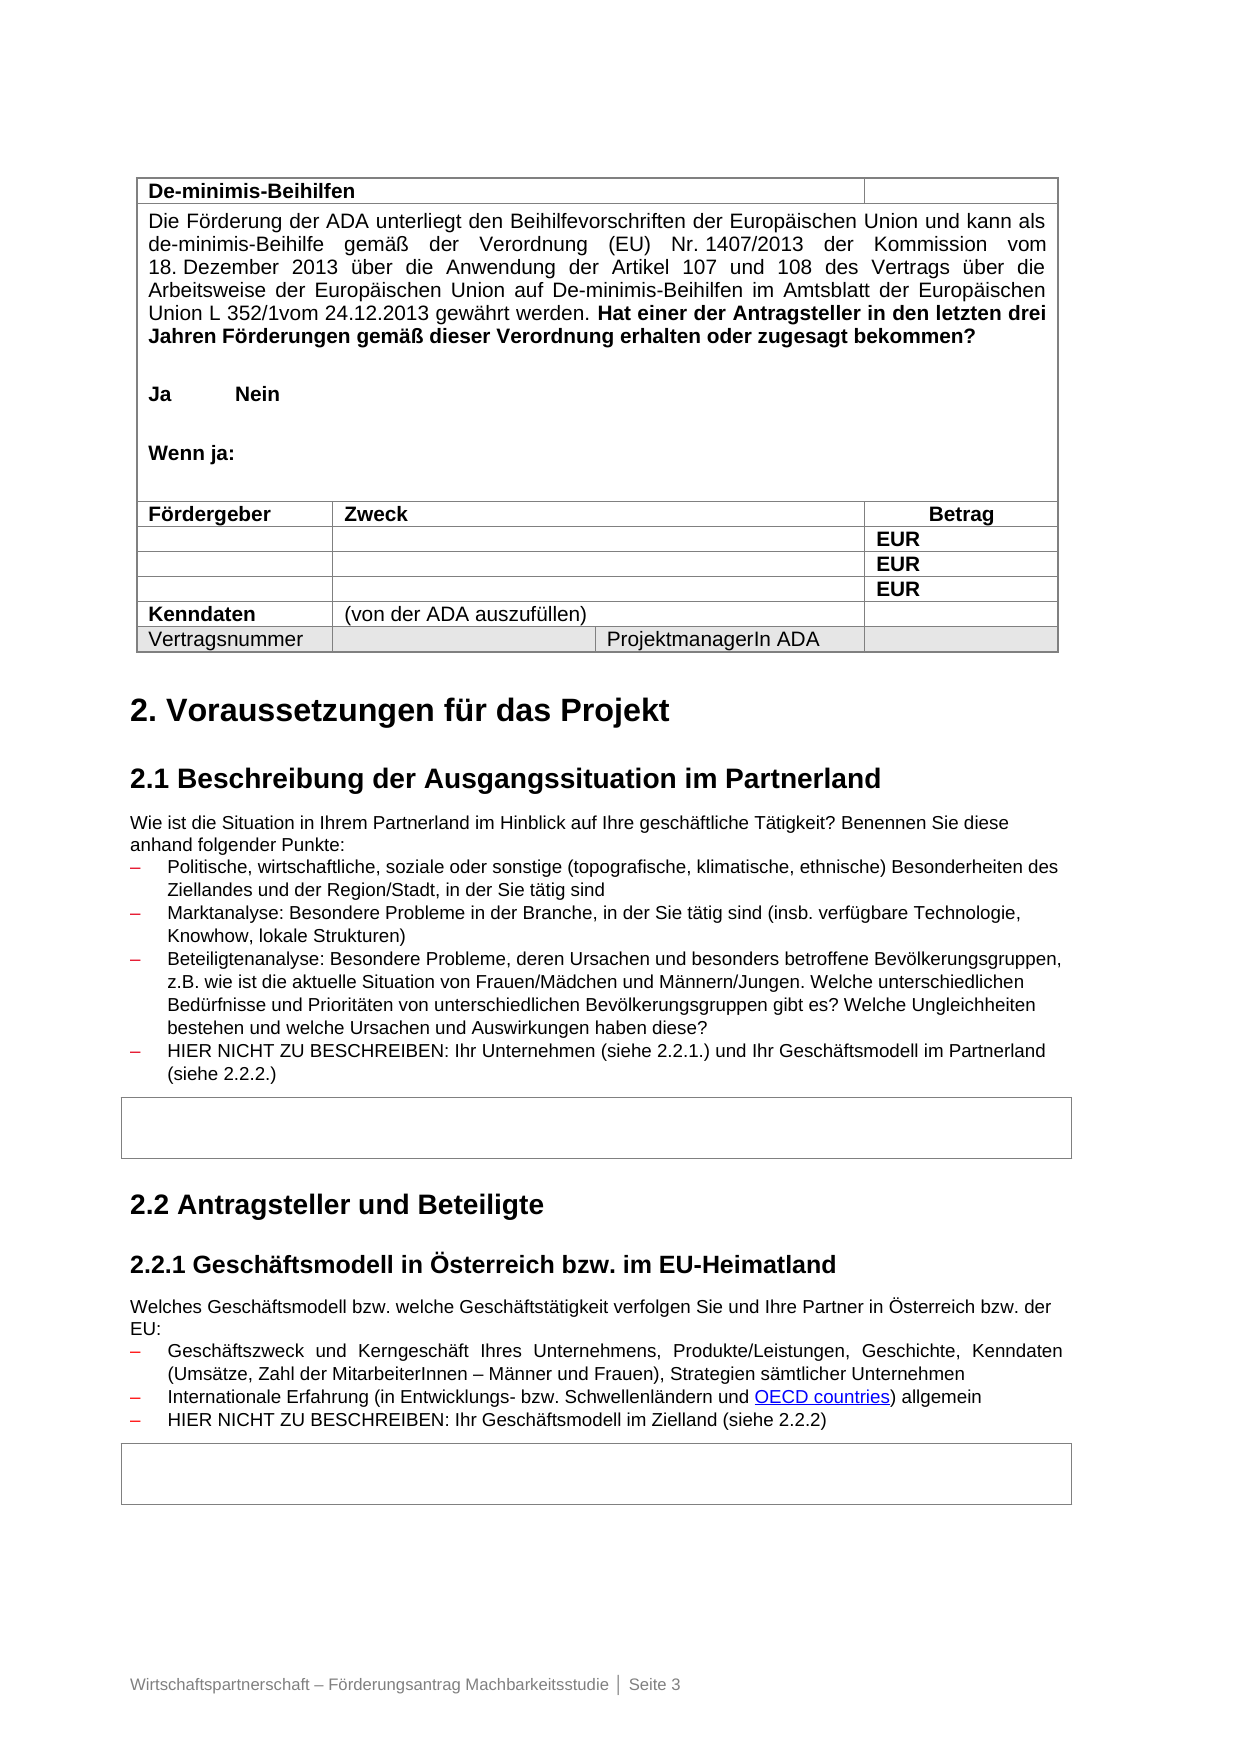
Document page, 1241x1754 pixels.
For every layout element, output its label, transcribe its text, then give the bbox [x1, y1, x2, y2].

subtitle 2. Voraussetzungen für das Projekt [130, 691, 1063, 728]
table_cell EUR [865, 577, 1057, 601]
table_cell Kenndaten [138, 602, 332, 626]
table_header [865, 179, 1057, 203]
table_cell (von der ADA auszufüllen) [333, 602, 864, 626]
text Welches Geschäftsmodell bzw. welche Geschäftstätigkeit verfolgen Sie und Ihre Partner in Österreich bzw. der EU: [130, 1296, 1063, 1339]
list Internationale Erfahrung (in Entwicklungs- bzw. Schwellenländern und OECD countries) allgemein [130, 1385, 1063, 1408]
list Marktanalyse: Besondere Probleme in der Branche, in der Sie tätig sind (insb. verfügbare Technologie, Knowhow, lokale Strukturen) [130, 901, 1063, 947]
subtitle 2.2 Antragsteller und Beteiligte [130, 1188, 1063, 1220]
table_cell [333, 577, 864, 601]
table_cell [865, 602, 1057, 626]
list HIER NICHT ZU BESCHREIBEN: Ihr Geschäftsmodell im Zielland (siehe 2.2.2) [130, 1408, 1063, 1431]
table_cell [138, 527, 332, 551]
list HIER NICHT ZU BESCHREIBEN: Ihr Unternehmen (siehe 2.2.1.) und Ihr Geschäftsmodell im Partnerland (siehe 2.2.2.) [130, 1039, 1063, 1084]
table_cell [333, 627, 595, 651]
table_cell Zweck [333, 502, 864, 526]
table_cell [138, 577, 332, 601]
table_cell Betrag [865, 502, 1057, 526]
table_cell [333, 527, 864, 551]
table_cell [333, 552, 864, 576]
list Beteiligtenanalyse: Besondere Probleme, deren Ursachen und besonders betroffene Bevölkerungsgruppen, z.B. wie ist die aktuelle Situation von Frauen/Mädchen und Männern/Jungen. Welche unterschiedlichen Bedürfnisse und Prioritäten von unterschiedlichen Bevölkerungsgruppen gibt es? Welche Ungleichheiten bestehen und welche Ursachen und Auswirkungen haben diese? [130, 947, 1063, 1039]
table_header De-minimis-Beihilfen [138, 179, 864, 203]
list Politische, wirtschaftliche, soziale oder sonstige (topografische, klimatische, ethnische) Besonderheiten des Ziellandes und der Region/Stadt, in der Sie tätig sind [130, 855, 1063, 901]
list Geschäftszweck und Kerngeschäft Ihres Unternehmens, Produkte/Leistungen, Geschichte, Kenndaten (Umsätze, Zahl der MitarbeiterInnen – Männer und Frauen), Strategien sämtlicher Unternehmen [130, 1339, 1063, 1385]
table_cell [138, 552, 332, 576]
table_cell ProjektmanagerIn ADA [596, 627, 864, 651]
table_cell EUR [865, 552, 1057, 576]
table_cell Vertragsnummer [138, 627, 332, 651]
table_cell Die Förderung der ADA unterliegt den Beihilfevorschriften der Europäischen Union und kann als de-minimis-Beihilfe gemäß der Verordnung (EU) Nr. 1407/2013 der Kommission vom 18. Dezember 2013 über die Anwendung der Artikel 107 und 108 des Vertrags über die Arbeitsweise der Europäischen Union auf De-minimis-Beihilfen im Amtsblatt der Europäischen Union L 352/1vom 24.12.2013 gewährt werden. Hat einer der Antragsteller in den letzten drei Jahren Förderungen gemäß dieser Verordnung erhalten oder zugesagt bekommen? Ja Nein Wenn ja: [138, 204, 1057, 501]
text Wie ist die Situation in Ihrem Partnerland im Hinblick auf Ihre geschäftliche Tätigkeit? Benennen Sie diese anhand folgender Punkte: [130, 812, 1063, 855]
table_cell Fördergeber [138, 502, 332, 526]
subtitle 2.2.1 Geschäftsmodell in Österreich bzw. im EU-Heimatland [130, 1250, 1063, 1279]
subtitle 2.1 Beschreibung der Ausgangssituation im Partnerland [130, 762, 1063, 795]
table_cell EUR [865, 527, 1057, 551]
table_cell [865, 627, 1057, 651]
